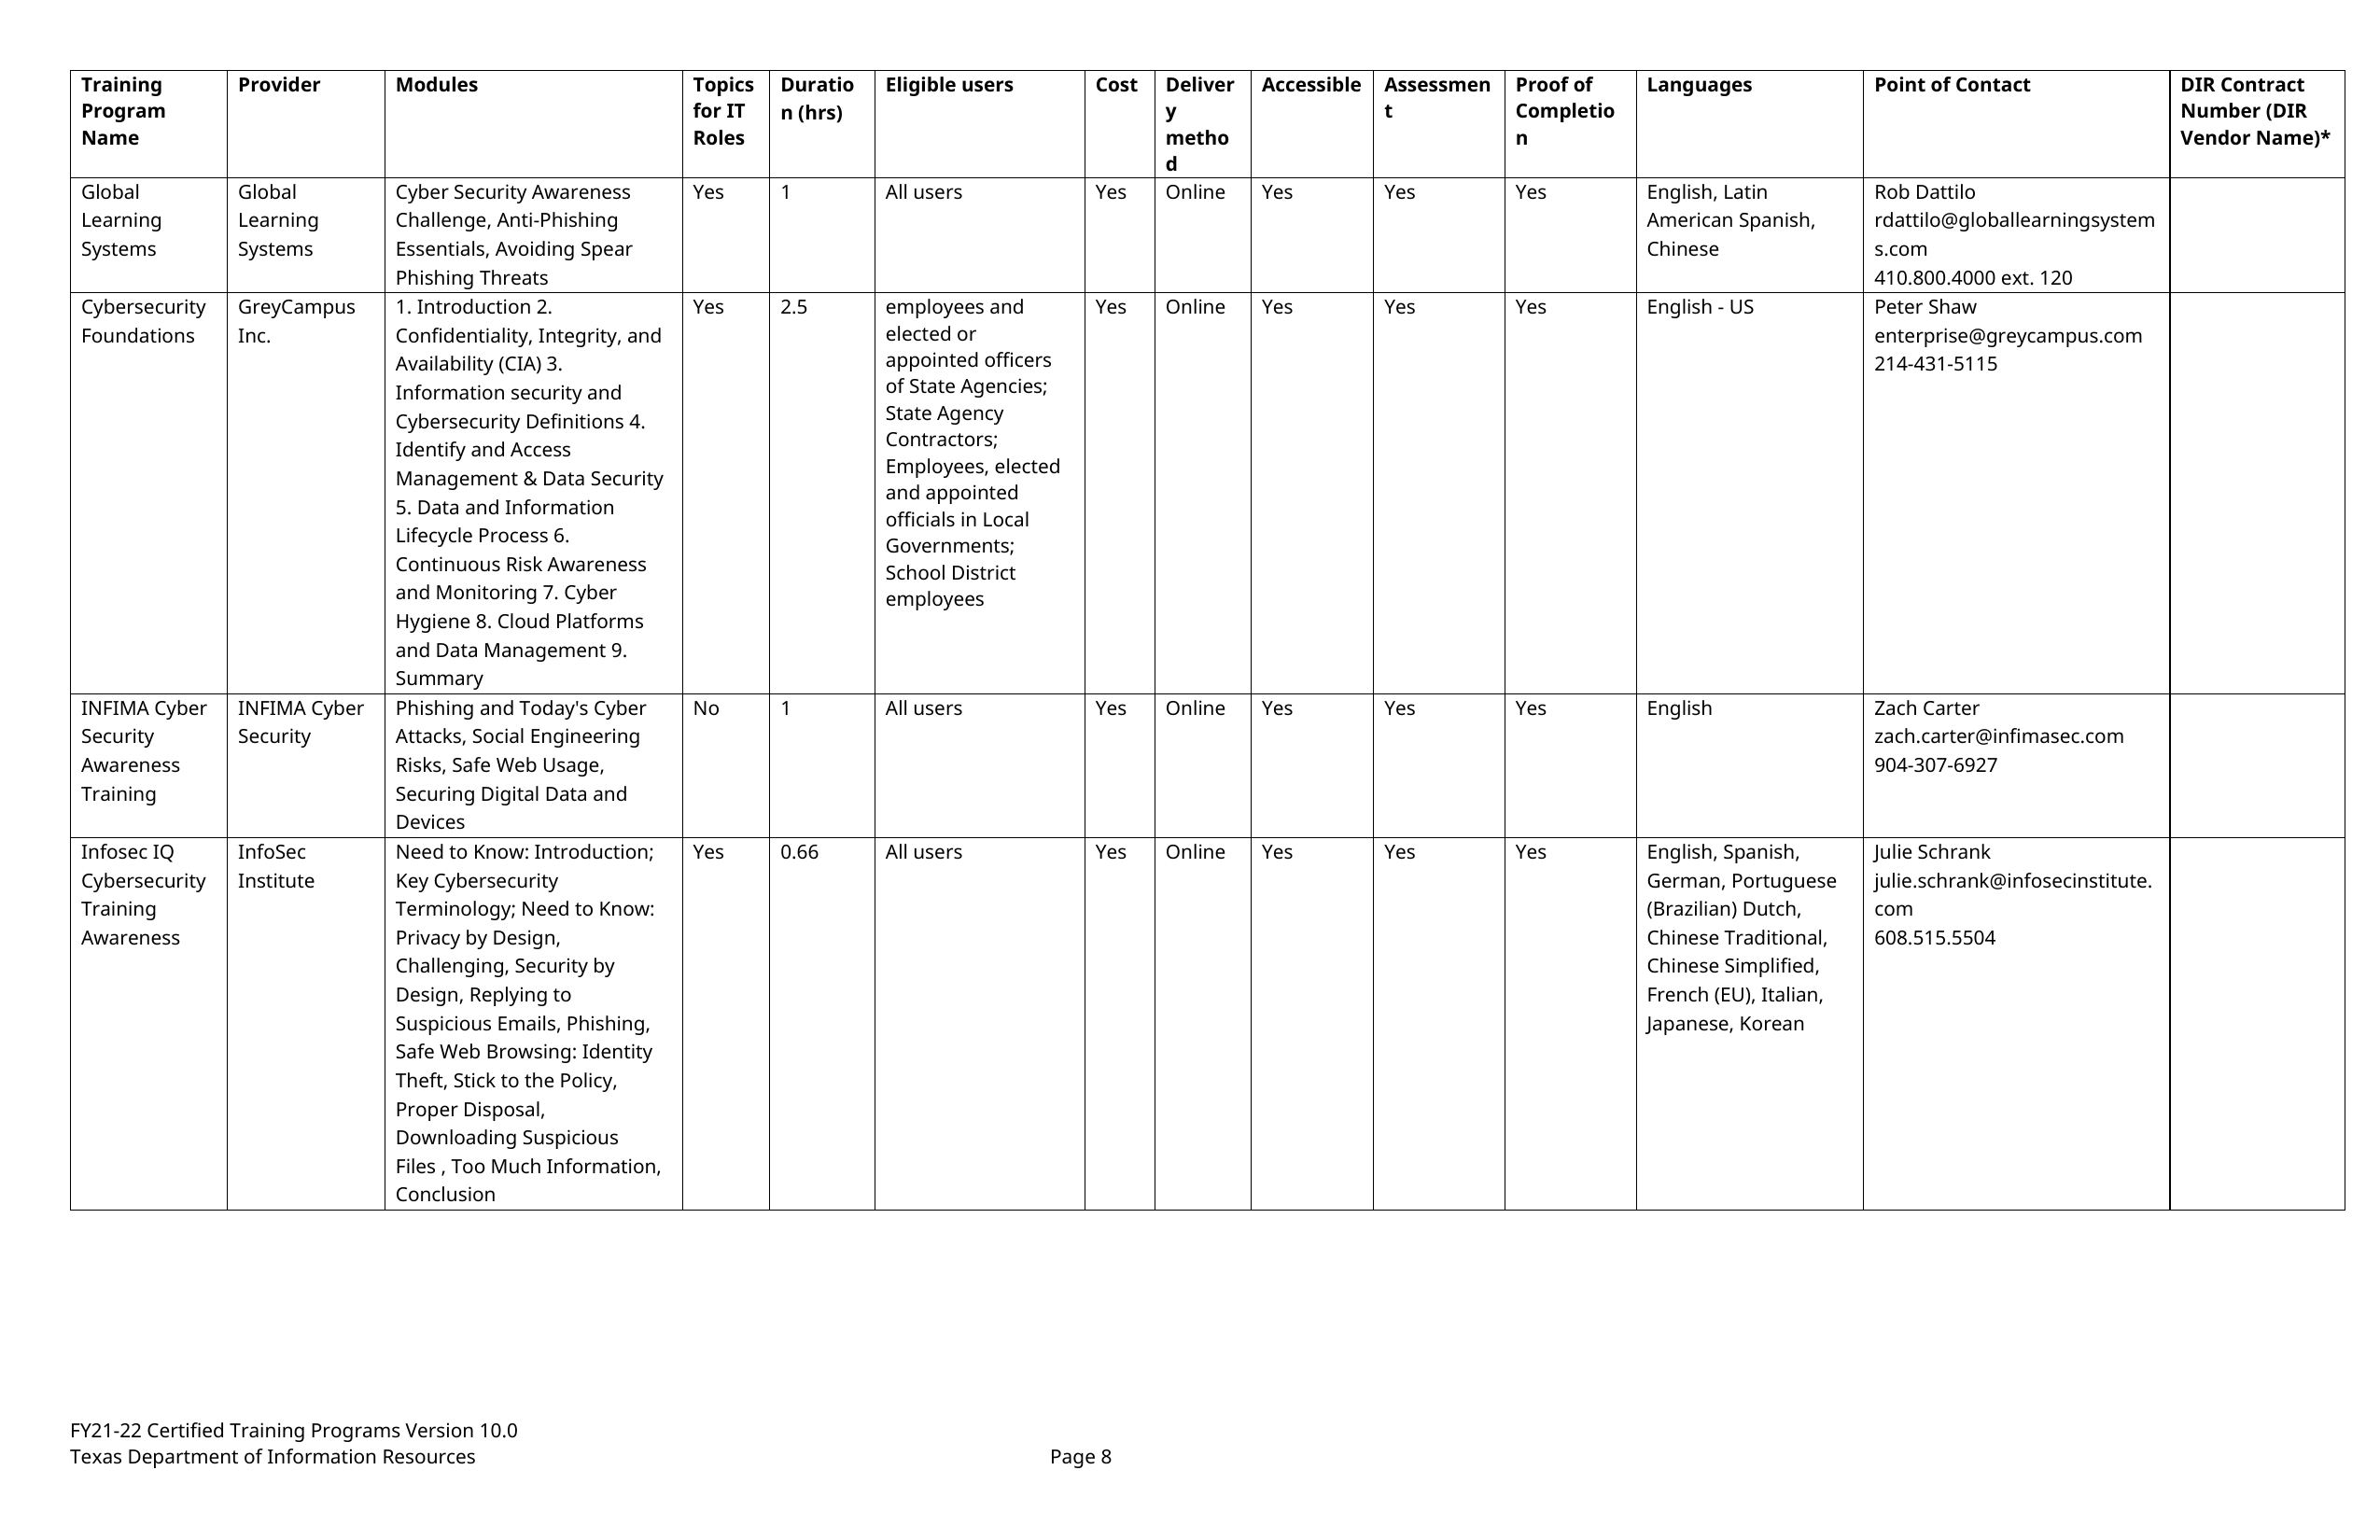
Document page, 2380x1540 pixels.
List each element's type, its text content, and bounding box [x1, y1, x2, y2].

table_cell [2171, 293, 2345, 693]
table_header Topics for IT Roles [683, 71, 769, 177]
table_cell English [1637, 694, 1863, 837]
table_cell Yes [1252, 838, 1373, 1210]
table_cell English, Spanish, German, Portuguese (Brazilian) Dutch, Chinese Traditional, Chinese Simplified, French (EU), Italian, Japanese, Korean [1637, 838, 1863, 1210]
table_cell Yes [1085, 838, 1155, 1210]
table_cell Yes [1505, 838, 1636, 1210]
table_header Training Program Name [71, 71, 227, 177]
table_cell All users [875, 838, 1085, 1210]
table_cell Phishing and Today's Cyber Attacks, Social Engineering Risks, Safe Web Usage, Securing Digital Data and Devices [385, 694, 682, 837]
table_cell 1 [770, 178, 875, 292]
table_cell Yes [1085, 178, 1155, 292]
table_cell Yes [1252, 694, 1373, 837]
table_header Accessible [1252, 71, 1373, 177]
table_cell Peter Shaw enterprise@greycampus.com 214-431-5115 [1864, 293, 2169, 693]
table_cell [2171, 178, 2345, 292]
table_cell Yes [1252, 178, 1373, 292]
table_cell Online [1155, 178, 1251, 292]
table_header Point of Contact [1864, 71, 2169, 177]
table_cell Global Learning Systems [71, 178, 227, 292]
table_header DIR Contract Number (DIR Vendor Name)* [2171, 71, 2345, 177]
table_cell Yes [1374, 838, 1505, 1210]
table_cell Yes [683, 293, 769, 693]
table_cell [2171, 838, 2345, 1210]
table_cell GreyCampus Inc. [228, 293, 385, 693]
table_cell Zach Carter zach.carter@infimasec.com 904-307-6927 [1864, 694, 2169, 837]
table_cell Yes [1085, 293, 1155, 693]
table_cell Global Learning Systems [228, 178, 385, 292]
table_cell Yes [683, 178, 769, 292]
table_cell Cyber Security Awareness Challenge, Anti-Phishing Essentials, Avoiding Spear Phishing Threats [385, 178, 682, 292]
table_cell Online [1155, 838, 1251, 1210]
table_cell Julie Schrank julie.schrank@infosecinstitute.com 608.515.5504 [1864, 838, 2169, 1210]
table_cell Yes [1505, 694, 1636, 837]
table_header Modules [385, 71, 682, 177]
table_cell Online [1155, 694, 1251, 837]
table_header Eligible users [875, 71, 1085, 177]
table_cell All users [875, 694, 1085, 837]
table_cell Yes [683, 838, 769, 1210]
table_header Cost [1085, 71, 1155, 177]
table_cell Yes [1252, 293, 1373, 693]
table_cell Yes [1505, 178, 1636, 292]
table_cell No [683, 694, 769, 837]
table_cell employees and elected or appointed officers of State Agencies; State Agency Contractors; Employees, elected and appointed officials in Local Governments; School District employees [875, 293, 1085, 693]
table_cell Yes [1085, 694, 1155, 837]
table_cell Yes [1374, 293, 1505, 693]
table_cell Infosec IQ Cybersecurity Training Awareness [71, 838, 227, 1210]
table_cell 2.5 [770, 293, 875, 693]
table_cell Rob Dattilo rdattilo@globallearningsystems.com 410.800.4000 ext. 120 [1864, 178, 2169, 292]
table_header Delivery method [1155, 71, 1251, 177]
table_cell All users [875, 178, 1085, 292]
table_header Assessment [1374, 71, 1505, 177]
table_cell 1. Introduction 2. Confidentiality, Integrity, and Availability (CIA) 3. Information security and Cybersecurity Definitions 4. Identify and Access Management & Data Security 5. Data and Information Lifecycle Process 6. Continuous Risk Awareness and Monitoring 7. Cyber Hygiene 8. Cloud Platforms and Data Management 9. Summary [385, 293, 682, 693]
table_cell Yes [1505, 293, 1636, 693]
table_cell Need to Know: Introduction; Key Cybersecurity Terminology; Need to Know: Privacy by Design, Challenging, Security by Design, Replying to Suspicious Emails, Phishing, Safe Web Browsing: Identity Theft, Stick to the Policy, Proper Disposal, Downloading Suspicious Files , Too Much Information, Conclusion [385, 838, 682, 1210]
table_cell INFIMA Cyber Security [228, 694, 385, 837]
table_header Proof of Completion [1505, 71, 1636, 177]
table_cell InfoSec Institute [228, 838, 385, 1210]
table_cell 0.66 [770, 838, 875, 1210]
table_cell Yes [1374, 178, 1505, 292]
table_cell Cybersecurity Foundations [71, 293, 227, 693]
table_header Provider [228, 71, 385, 177]
table_cell [2171, 694, 2345, 837]
table_cell 1 [770, 694, 875, 837]
table_cell INFIMA Cyber Security Awareness Training [71, 694, 227, 837]
table_cell Online [1155, 293, 1251, 693]
table_header Duration (hrs) [770, 71, 875, 177]
table_cell Yes [1374, 694, 1505, 837]
table_cell English, Latin American Spanish, Chinese [1637, 178, 1863, 292]
table_header Languages [1637, 71, 1863, 177]
table_cell English - US [1637, 293, 1863, 693]
